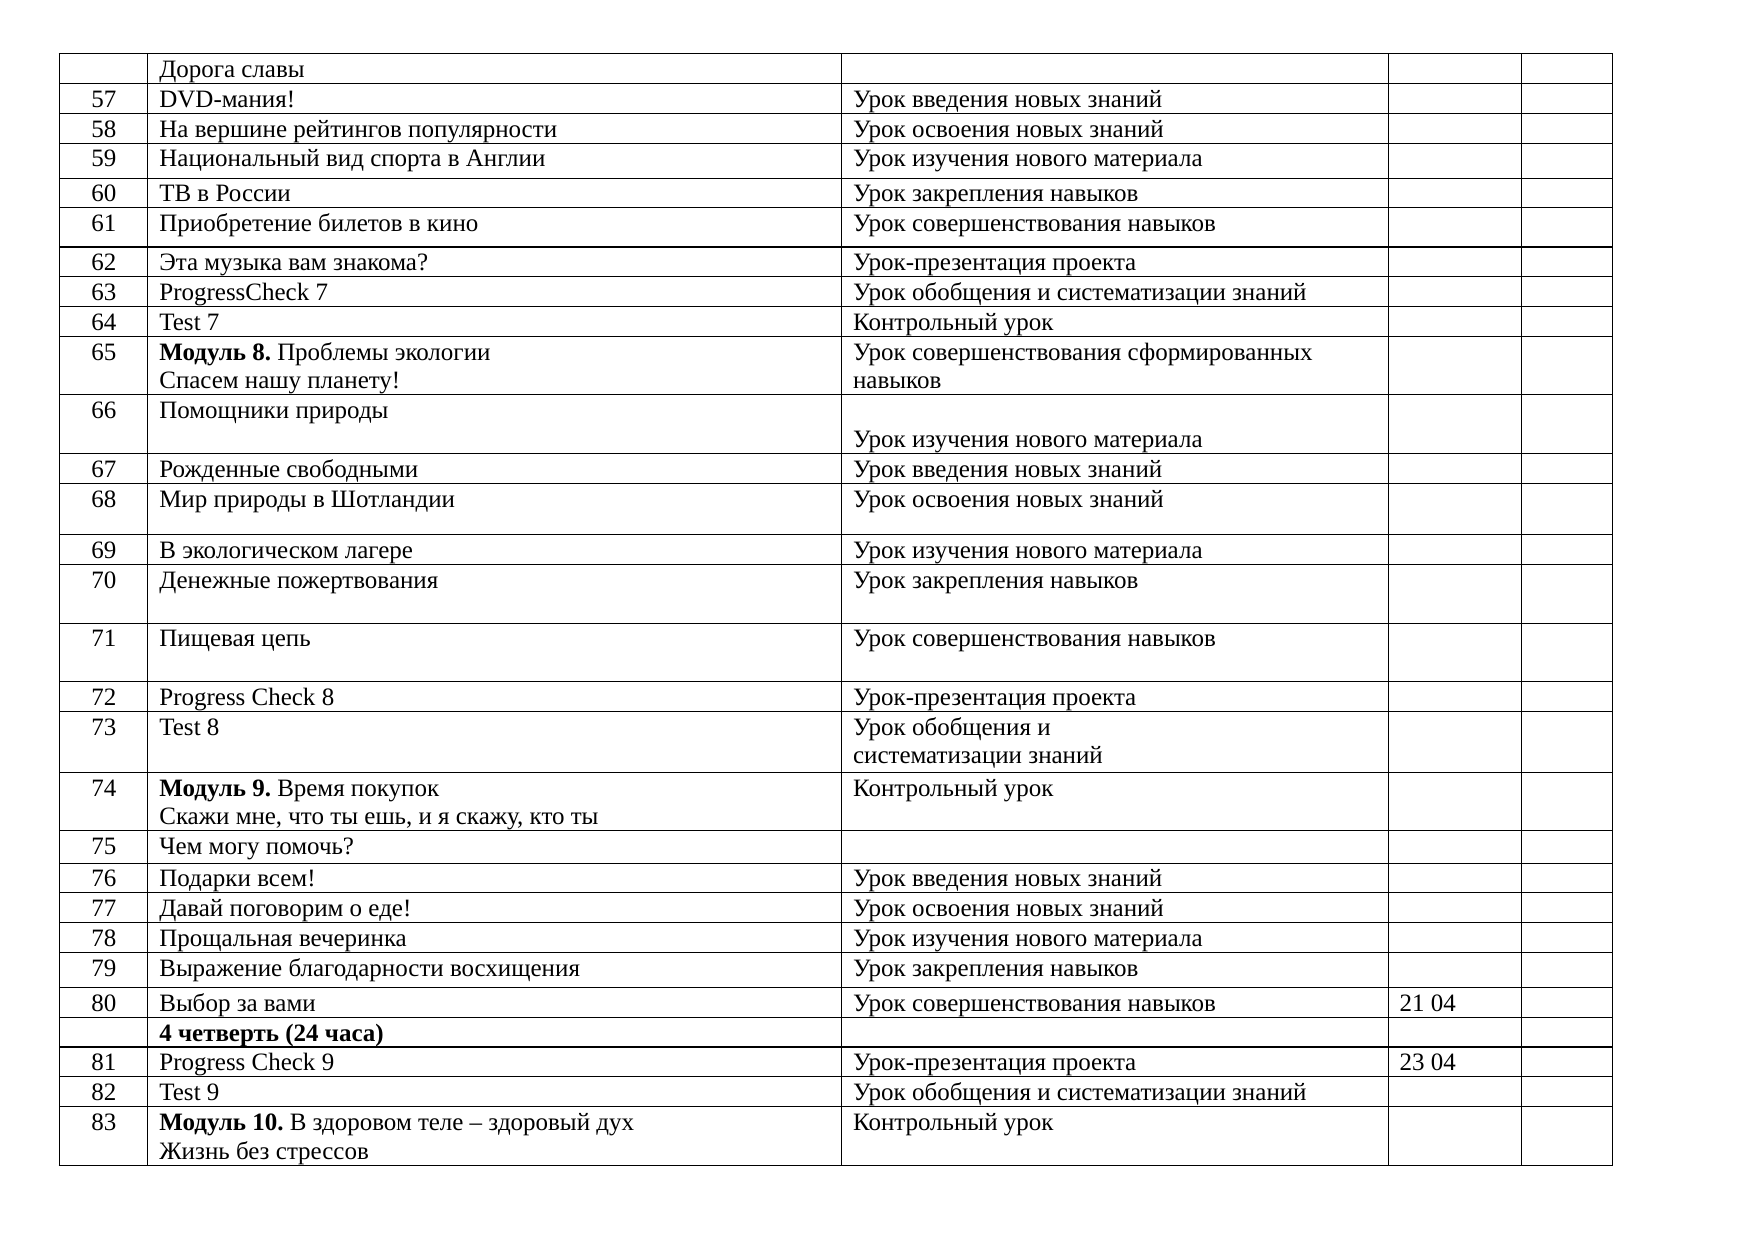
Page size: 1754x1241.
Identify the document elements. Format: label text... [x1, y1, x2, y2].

table_cell [1522, 565, 1612, 622]
table_cell Модуль 8. Проблемы экологии Спасем нашу планету! [148, 337, 841, 394]
table_cell [1389, 712, 1521, 772]
table_cell [1389, 54, 1521, 83]
table_cell 57 [60, 84, 147, 113]
table_cell [1389, 84, 1521, 113]
table_cell 77 [60, 893, 147, 922]
table_cell [1522, 1077, 1612, 1106]
table_cell [1389, 208, 1521, 246]
table_cell [1522, 395, 1612, 453]
table_cell Урок введения новых знаний [842, 864, 1388, 892]
table_cell 71 [60, 624, 147, 681]
table_cell Урок освоения новых знаний [842, 893, 1388, 922]
table_cell Урок введения новых знаний [842, 454, 1388, 483]
table_cell 58 [60, 114, 147, 142]
table_cell [1389, 114, 1521, 142]
table_cell [1389, 1077, 1521, 1106]
table_cell [1389, 864, 1521, 892]
table_cell Рожденные свободными [148, 454, 841, 483]
table_cell [1522, 84, 1612, 113]
table_cell Приобретение билетов в кино [148, 208, 841, 246]
table_cell [842, 1018, 1388, 1046]
table_cell Урок освоения новых знаний [842, 484, 1388, 534]
table_cell Урок закрепления навыков [842, 179, 1388, 207]
table_cell 83 [60, 1107, 147, 1164]
table_cell [1389, 454, 1521, 483]
table_cell 63 [60, 277, 147, 306]
table_cell Урок закрепления навыков [842, 565, 1388, 622]
table_cell [1522, 307, 1612, 336]
table_cell 78 [60, 923, 147, 952]
table_cell [1389, 624, 1521, 681]
table_cell Прощальная вечеринка [148, 923, 841, 952]
table_cell 80 [60, 988, 147, 1017]
table_cell [1522, 248, 1612, 276]
table_cell 82 [60, 1077, 147, 1106]
table_cell Progress Check 8 [148, 682, 841, 711]
table_cell Контрольный урок [842, 307, 1388, 336]
table_cell Национальный вид спорта в Англии [148, 144, 841, 177]
table_cell [1522, 831, 1612, 862]
table_cell [1389, 831, 1521, 862]
table_cell [1522, 893, 1612, 922]
table_cell Урок совершенствования сформированных навыков [842, 337, 1388, 394]
table_cell [1389, 953, 1521, 987]
table_cell 68 [60, 484, 147, 534]
table_cell [1389, 337, 1521, 394]
table_cell 21 04 [1389, 988, 1521, 1017]
table_cell [60, 1018, 147, 1046]
table_cell В экологическом лагере [148, 535, 841, 564]
table_cell Урок-презентация проекта [842, 682, 1388, 711]
table_cell 60 [60, 179, 147, 207]
table_cell Урок изучения нового материала [842, 395, 1388, 453]
table_cell 75 [60, 831, 147, 862]
table_cell [1389, 535, 1521, 564]
table_cell [1522, 864, 1612, 892]
table_cell [1522, 208, 1612, 246]
table_cell Урок обобщения и систематизации знаний [842, 1077, 1388, 1106]
table_cell [1522, 953, 1612, 987]
table_cell 62 [60, 248, 147, 276]
table_cell Урок совершенствования навыков [842, 208, 1388, 246]
table_cell Урок совершенствования навыков [842, 624, 1388, 681]
table_cell [1389, 179, 1521, 207]
table_cell Мир природы в Шотландии [148, 484, 841, 534]
table_cell Выбор за вами [148, 988, 841, 1017]
table_cell [1522, 988, 1612, 1017]
table_cell 79 [60, 953, 147, 987]
table_cell Урок-презентация проекта [842, 1048, 1388, 1076]
table_cell [1522, 1048, 1612, 1076]
table_cell [1389, 307, 1521, 336]
table_cell [1522, 337, 1612, 394]
table_cell DVD-мания! [148, 84, 841, 113]
table_cell [1522, 923, 1612, 952]
table_cell [1389, 893, 1521, 922]
table_cell [1389, 248, 1521, 276]
table_cell [1389, 682, 1521, 711]
table_cell Чем могу помочь? [148, 831, 841, 862]
table_cell [1522, 277, 1612, 306]
table_cell 64 [60, 307, 147, 336]
table_cell 67 [60, 454, 147, 483]
table_cell Выражение благодарности восхищения [148, 953, 841, 987]
table_cell 74 [60, 773, 147, 830]
table_cell Урок изучения нового материала [842, 535, 1388, 564]
table_cell [1522, 624, 1612, 681]
table_cell Модуль 9. Время покупок Скажи мне, что ты ешь, и я скажу, кто ты [148, 773, 841, 830]
table_cell Test 9 [148, 1077, 841, 1106]
table_cell 59 [60, 144, 147, 177]
table_cell Пищевая цепь [148, 624, 841, 681]
table_cell Давай поговорим о еде! [148, 893, 841, 922]
table_cell Помощники природы [148, 395, 841, 453]
table_cell 72 [60, 682, 147, 711]
table_cell Урок-презентация проекта [842, 248, 1388, 276]
table_cell [1389, 1018, 1521, 1046]
table_cell Урок обобщения и систематизации знаний [842, 712, 1388, 772]
table_cell [1522, 712, 1612, 772]
table_cell 70 [60, 565, 147, 622]
table_cell Test 7 [148, 307, 841, 336]
table_cell 56 [60, 54, 147, 83]
table_cell [1389, 395, 1521, 453]
table_cell [1389, 923, 1521, 952]
table_cell На вершине рейтингов популярности [148, 114, 841, 142]
table_cell 66 [60, 395, 147, 453]
table_cell Урок обобщения и систематизации знаний [842, 277, 1388, 306]
table_cell [1389, 277, 1521, 306]
table_cell 23 04 [1389, 1048, 1521, 1076]
table_cell Модуль 10. В здоровом теле – здоровый дух Жизнь без стрессов [148, 1107, 841, 1164]
table_cell [1522, 535, 1612, 564]
table_cell Подарки всем! [148, 864, 841, 892]
table_cell [1389, 773, 1521, 830]
table_cell Урок изучения нового материала [842, 144, 1388, 177]
table_cell [1522, 682, 1612, 711]
table_cell Денежные пожертвования [148, 565, 841, 622]
table_cell [1389, 144, 1521, 177]
table_cell Эта музыка вам знакома? [148, 248, 841, 276]
table_cell [1389, 1107, 1521, 1164]
table_cell Урок закрепления навыков [842, 953, 1388, 987]
table_cell [1522, 773, 1612, 830]
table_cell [148, 54, 841, 83]
table_cell 4 четверть (24 часа) [148, 1018, 841, 1046]
table_cell [1522, 144, 1612, 177]
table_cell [842, 54, 1388, 83]
table_cell [1522, 54, 1612, 83]
table_cell [1389, 565, 1521, 622]
table_cell [1522, 179, 1612, 207]
table_cell Test 8 [148, 712, 841, 772]
table_cell Progress Check 9 [148, 1048, 841, 1076]
table_cell 69 [60, 535, 147, 564]
table_cell [1522, 1018, 1612, 1046]
table_cell 76 [60, 864, 147, 892]
table_cell [1522, 1107, 1612, 1164]
table_cell Урок введения новых знаний [842, 84, 1388, 113]
table_cell 61 [60, 208, 147, 246]
table_cell Урок освоения новых знаний [842, 114, 1388, 142]
table_cell [1522, 114, 1612, 142]
table_cell Урок изучения нового материала [842, 923, 1388, 952]
table_cell 65 [60, 337, 147, 394]
table_cell 73 [60, 712, 147, 772]
table_cell Урок совершенствования навыков [842, 988, 1388, 1017]
table_cell 81 [60, 1048, 147, 1076]
table_cell [1389, 484, 1521, 534]
table_cell ТВ в России [148, 179, 841, 207]
table_cell Контрольный урок [842, 773, 1388, 830]
table_cell [842, 831, 1388, 862]
table_cell [1522, 454, 1612, 483]
table_cell Контрольный урок [842, 1107, 1388, 1164]
table_cell ProgressCheck 7 [148, 277, 841, 306]
table_cell [1522, 484, 1612, 534]
